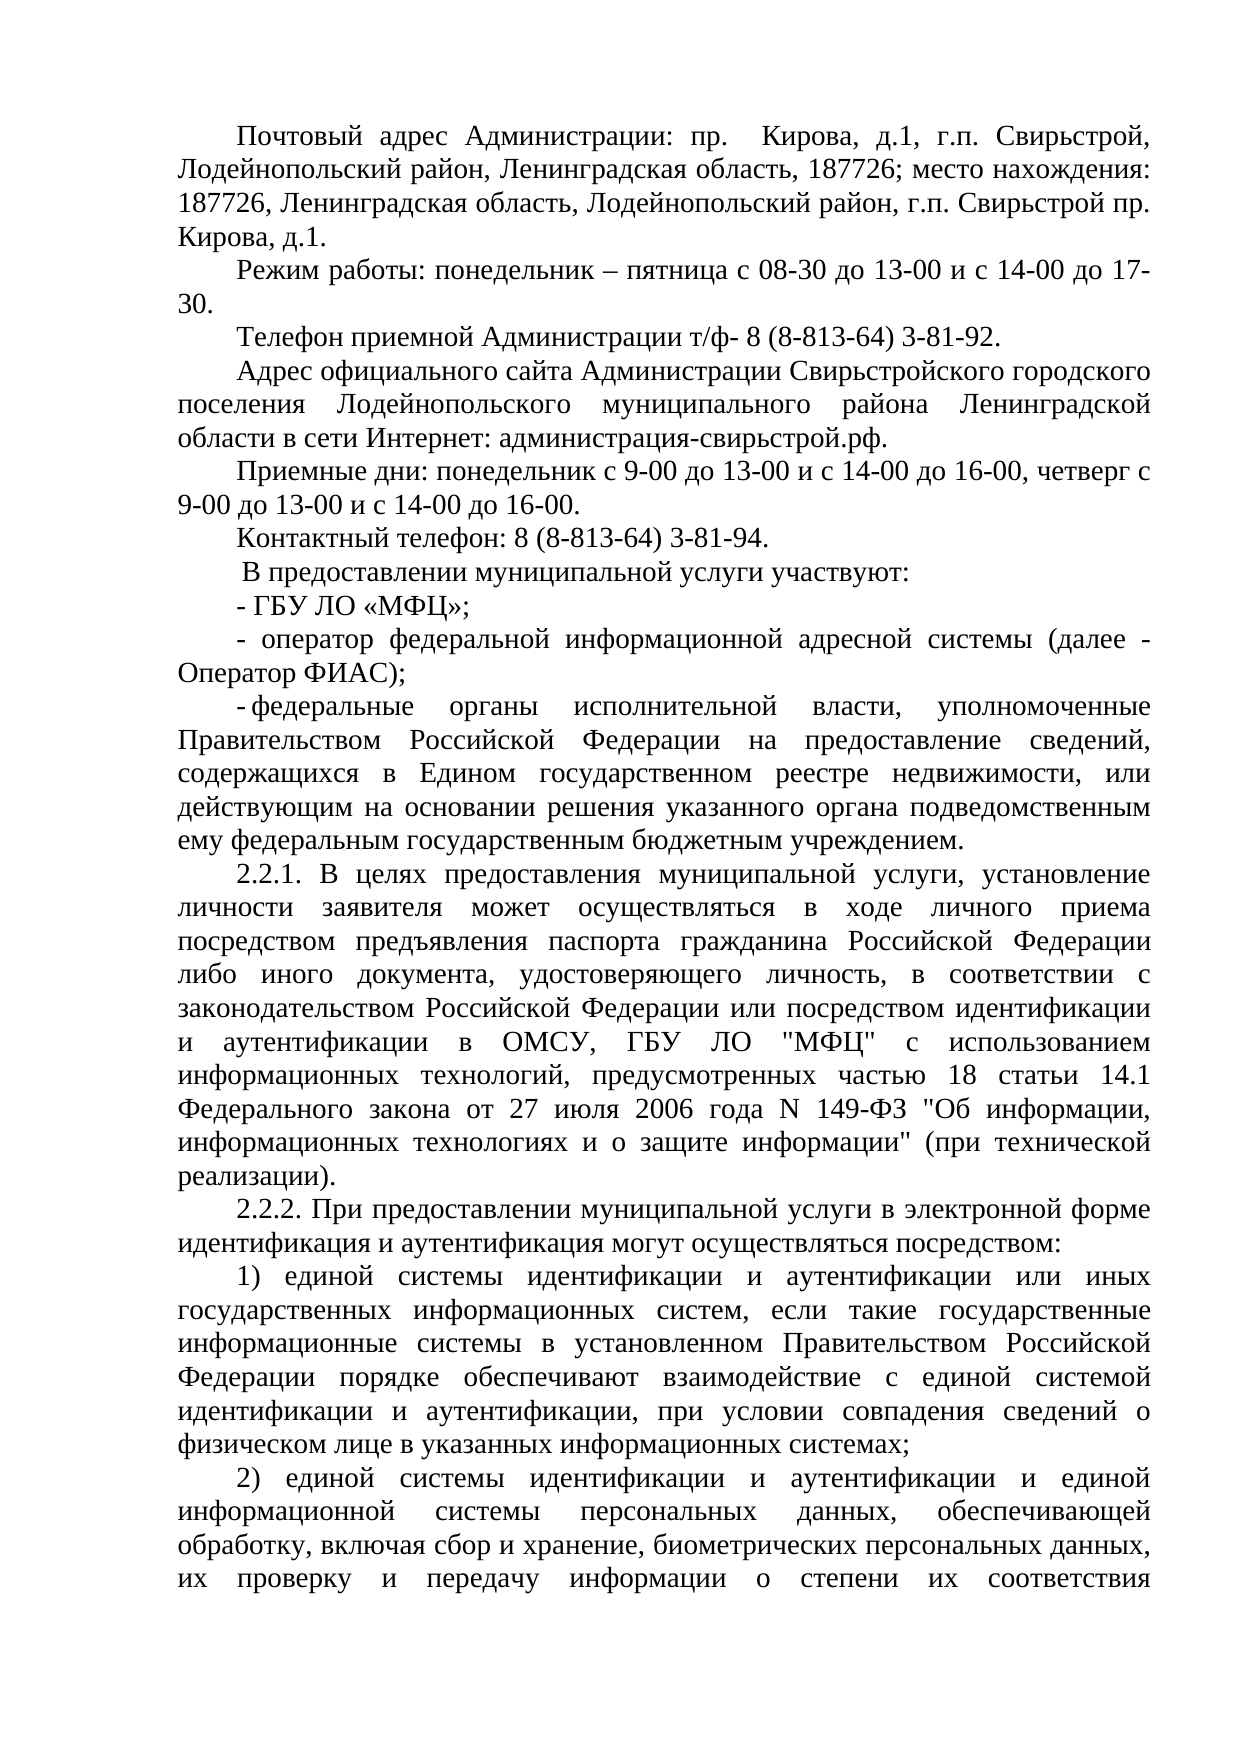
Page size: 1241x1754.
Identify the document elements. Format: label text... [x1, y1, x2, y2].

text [177, 1460, 1152, 1594]
text - оператор федеральной информационной адресной системы (далее - Оператор ФИАС); [177, 621, 1152, 688]
text - федеральные органы исполнительной власти, уполномоченные Правительством Российской Федерации на предоставление сведений, содержащихся в Едином государственном реестре недвижимости, или действующим на основании решения указанного органа подведомственным ему федеральным государственным бюджетным учреждением. [177, 688, 1152, 856]
text Телефон приемной Администрации т/ф- 8 (8-813-64) 3-81-92. [177, 319, 1152, 353]
text Приемные дни: понедельник с 9-00 до 13-00 и с 14-00 до 16-00, четверг с 9-00 до 13-00 и с 14-00 до 16-00. [177, 453, 1152, 521]
text Адрес официального сайта Администрации Свирьстройского городского поселения Лодейнопольского муниципального района Ленинградской области в сети Интернет: администрация-свирьстрой.рф. [177, 353, 1152, 453]
text - ГБУ ЛО «МФЦ»; [177, 588, 1152, 621]
text Контактный телефон: 8 (8-813-64) 3-81-94. [177, 521, 1152, 554]
text Почтовый адрес Администрации: пр. Кирова, д.1, г.п. Свирьстрой, Лодейнопольский район, Ленинградская область, 187726; место нахождения: 187726, Ленинградская область, Лодейнопольский район, г.п. Свирьстрой пр. Кирова, д.1. [177, 118, 1152, 252]
text Режим работы: понедельник – пятница с 08-30 до 13-00 и с 14-00 до 17-30. [177, 252, 1152, 319]
text 2.2.2. При предоставлении муниципальной услуги в электронной форме идентификация и аутентификация могут осуществляться посредством: [177, 1191, 1152, 1258]
text 2.2.1. В целях предоставления муниципальной услуги, установление личности заявителя может осуществляться в ходе личного приема посредством предъявления паспорта гражданина Российской Федерации либо иного документа, удостоверяющего личность, в соответствии с законодательством Российской Федерации или посредством идентификации и аутентификации в ОМСУ, ГБУ ЛО "МФЦ" с использованием информационных технологий, предусмотренных частью 18 статьи 14.1 Федерального закона от 27 июля 2006 года N 149-ФЗ "Об информации, информационных технологиях и о защите информации" (при технической реализации). [177, 856, 1152, 1191]
text В предоставлении муниципальной услуги участвуют: [177, 554, 1152, 588]
text 1) единой системы идентификации и аутентификации или иных государственных информационных систем, если такие государственные информационные системы в установленном Правительством Российской Федерации порядке обеспечивают взаимодействие с единой системой идентификации и аутентификации, при условии совпадения сведений о физическом лице в указанных информационных системах; [177, 1258, 1152, 1460]
